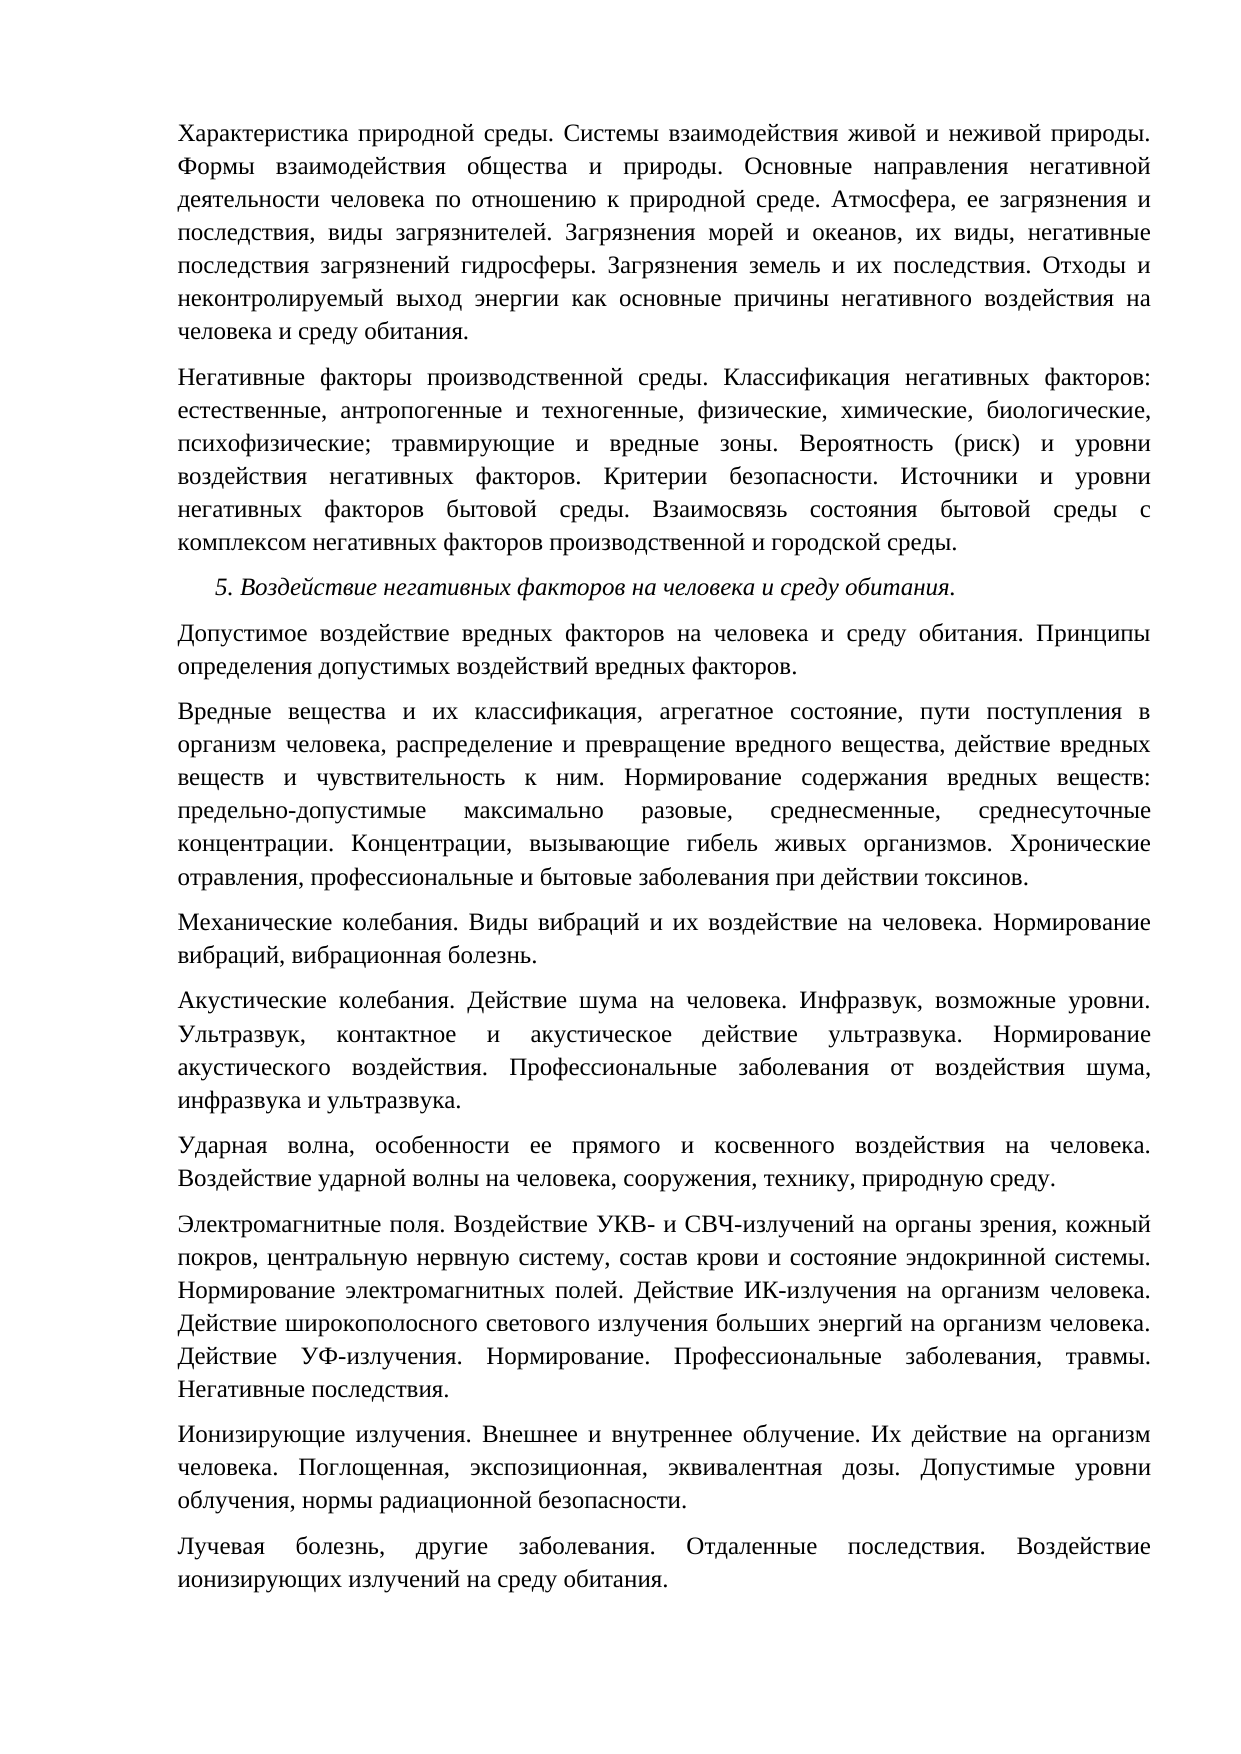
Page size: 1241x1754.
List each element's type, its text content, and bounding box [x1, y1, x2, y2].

text Негативные факторы производственной среды. Классификация негативных факторов: естественные, антропогенные и техногенные, физические, химические, биологические, психофизические; травмирующие и вредные зоны. Вероятность (риск) и уровни воздействия негативных факторов. Критерии безопасности. Источники и уровни негативных факторов бытовой среды. Взаимосвязь состояния бытовой среды с комплексом негативных факторов производственной и городской среды. [177, 362, 1152, 556]
text Ионизирующие излучения. Внешнее и внутреннее облучение. Их действие на организм человека. Поглощенная, экспозиционная, эквивалентная дозы. Допустимые уровни облучения, нормы радиационной безопасности. [177, 1419, 1152, 1514]
text Электромагнитные поля. Воздействие УКВ- и СВЧ-излучений на органы зрения, кожный покров, центральную нервную систему, состав крови и состояние эндокринной системы. Нормирование электромагнитных полей. Действие ИК-излучения на организм человека. Действие широкополосного светового излучения больших энергий на организм человека. Действие УФ-излучения. Нормирование. Профессиональные заболевания, травмы. Негативные последствия. [177, 1209, 1152, 1403]
text Ударная волна, особенности ее прямого и косвенного воздействия на человека. Воздействие ударной волны на человека, сооружения, технику, природную среду. [177, 1130, 1152, 1192]
text 5. Воздействие негативных факторов на человека и среду обитания. [215, 572, 1152, 601]
text Допустимое воздействие вредных факторов на человека и среду обитания. Принципы определения допустимых воздействий вредных факторов. [177, 618, 1152, 680]
text Механические колебания. Виды вибраций и их воздействие на человека. Нормирование вибраций, вибрационная болезнь. [177, 907, 1152, 969]
text Вредные вещества и их классификация, агрегатное состояние, пути поступления в организм человека, распределение и превращение вредного вещества, действие вредных веществ и чувствительность к ним. Нормирование содержания вредных веществ: предельно-допустимые максимально разовые, среднесменные, среднесуточные концентрации. Концентрации, вызывающие гибель живых организмов. Хронические отравления, профессиональные и бытовые заболевания при действии токсинов. [177, 696, 1152, 890]
text Характеристика природной среды. Системы взаимодействия живой и неживой природы. Формы взаимодействия общества и природы. Основные направления негативной деятельности человека по отношению к природной среде. Атмосфера, ее загрязнения и последствия, виды загрязнителей. Загрязнения морей и океанов, их виды, негативные последствия загрязнений гидросферы. Загрязнения земель и их последствия. Отходы и неконтролируемый выход энергии как основные причины негативного воздействия на человека и среду обитания. [177, 118, 1152, 345]
text Акустические колебания. Действие шума на человека. Инфразвук, возможные уровни. Ультразвук, контактное и акустическое действие ультразвука. Нормирование акустического воздействия. Профессиональные заболевания от воздействия шума, инфразвука и ультразвука. [177, 986, 1152, 1113]
text Лучевая болезнь, другие заболевания. Отдаленные последствия. Воздействие ионизирующих излучений на среду обитания. [177, 1531, 1152, 1593]
